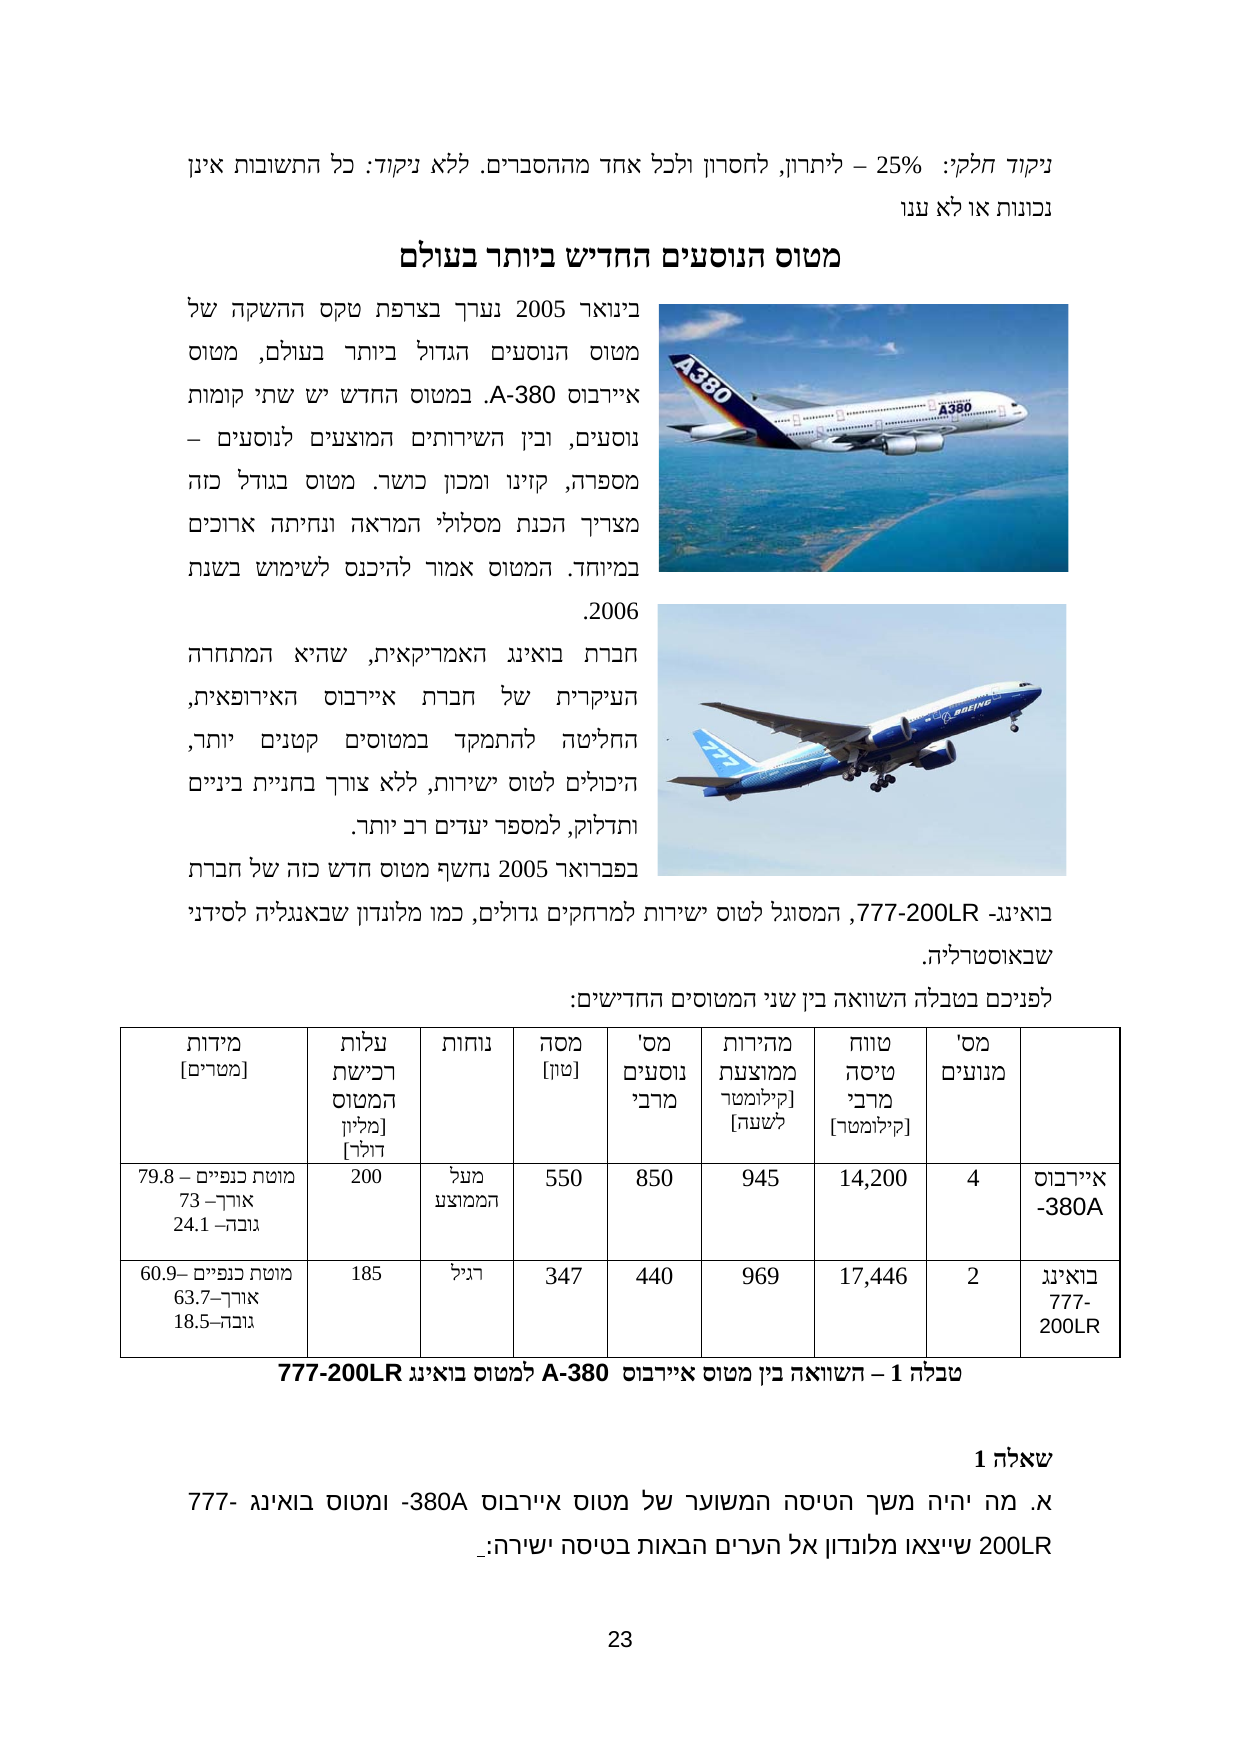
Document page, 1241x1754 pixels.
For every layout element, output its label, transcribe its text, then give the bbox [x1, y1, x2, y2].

table_cell 4 [927, 1164, 1020, 1260]
table_cell 969 [702, 1261, 814, 1357]
picture [658, 304, 1069, 572]
table_cell 945 [702, 1164, 814, 1260]
text לפניכם בטבלה השוואה בין שני המטוסים החדישים: [187, 984, 1053, 1013]
text מטוס הנוסעים החדיש ביותר בעולם [187, 236, 1053, 274]
table_cell 2 [927, 1261, 1020, 1357]
text א. מה יהיה משך הטיסה המשוער של מטוס איירבוס 380A- ומטוס בואינג 777-200LR שייצאו מלונדון אל הערים הבאות בטיסה ישירה: [187, 1487, 1053, 1560]
table_cell 185 [308, 1261, 420, 1357]
text חברת בואינג האמריקאית, שהיא המתחרה העיקרית של חברת איירבוס האירופאית, החליטה להתמקד במטוסים קטנים יותר, היכולים לטוס ישירות, ללא צורך בחניית ביניים ותדלוק, למספר יעדים רב יותר. [187, 639, 657, 840]
table_cell איירבוס380A- [1021, 1164, 1119, 1260]
text שאלה 1 [187, 1444, 1053, 1473]
table_header מידות [מטרים] [121, 1028, 307, 1162]
picture [1033, 552, 1047, 557]
table_cell 17,446 [815, 1261, 926, 1357]
table_cell 850 [608, 1164, 701, 1260]
table_cell רגיל [421, 1261, 513, 1357]
table_header מסה [טון] [514, 1028, 607, 1162]
table_cell מוטת כנפיים –60.9 אורך–63.7 גובה–18.5 [121, 1261, 307, 1357]
picture [1050, 563, 1066, 570]
table_cell 440 [608, 1261, 701, 1357]
table_header מס' מנועים [927, 1028, 1020, 1162]
table_cell 14,200 [815, 1164, 926, 1260]
table_header עלות רכישת המטוס [מליון דולר] [308, 1028, 420, 1162]
table_cell 550 [514, 1164, 607, 1260]
table_cell מוטת כנפיים – 79.8 אורך– 73 גובה– 24.1 [121, 1164, 307, 1260]
picture [657, 604, 1067, 876]
table_cell מעל הממוצע [421, 1164, 513, 1260]
table_cell 200 [308, 1164, 420, 1260]
table_cell 347 [514, 1261, 607, 1357]
text ניקוד חלקי: 25% – ליתרון, לחסרון ולכל אחד מההסברים. ללא ניקוד: כל התשובות אינן נכונות או לא ענו [187, 150, 1053, 222]
table_header מהירות ממוצעת [קילומטר לשעה] [702, 1028, 814, 1162]
text בפברואר 2005 נחשף מטוס חדש כזה של חברת בואינג- 777-200LR, המסוגל לטוס ישירות למרחקים גדולים, כמו מלונדון שבאנגליה לסידני שבאוסטרליה. [187, 854, 1053, 969]
table_header נוחות [421, 1028, 513, 1162]
table_cell בואינג 777-200LR [1021, 1261, 1119, 1357]
table_header טווח טיסה מרבי [קילומטר] [815, 1028, 926, 1162]
table_header [1021, 1028, 1119, 1162]
text טבלה 1 – השוואה בין מטוס איירבוס A-380 למטוס בואינג 777-200LR [187, 1358, 1053, 1387]
table_header מס' נוסעים מרבי [608, 1028, 701, 1162]
